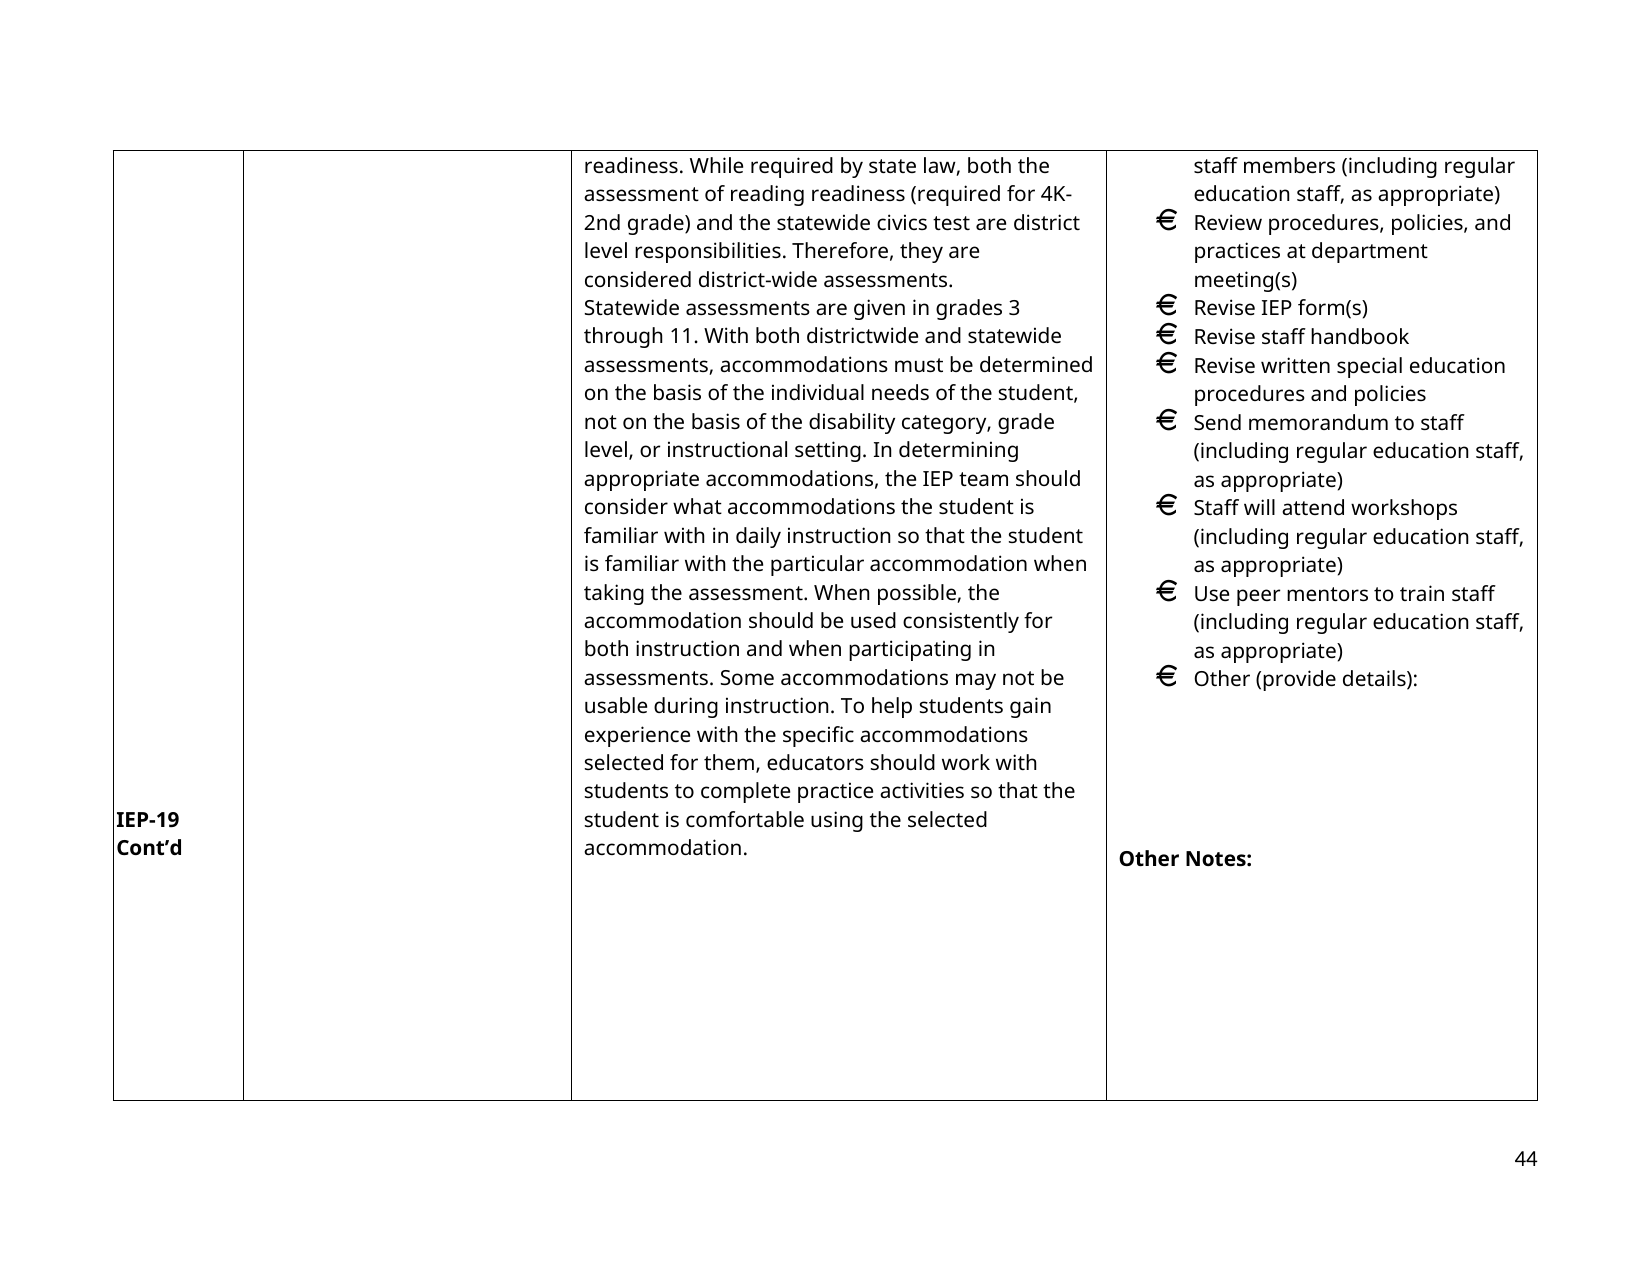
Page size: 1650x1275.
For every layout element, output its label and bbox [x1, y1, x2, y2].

table_cell [572, 151, 1106, 1100]
table_cell [114, 151, 243, 1100]
table_cell [244, 151, 571, 1100]
table_cell [1107, 151, 1537, 1100]
